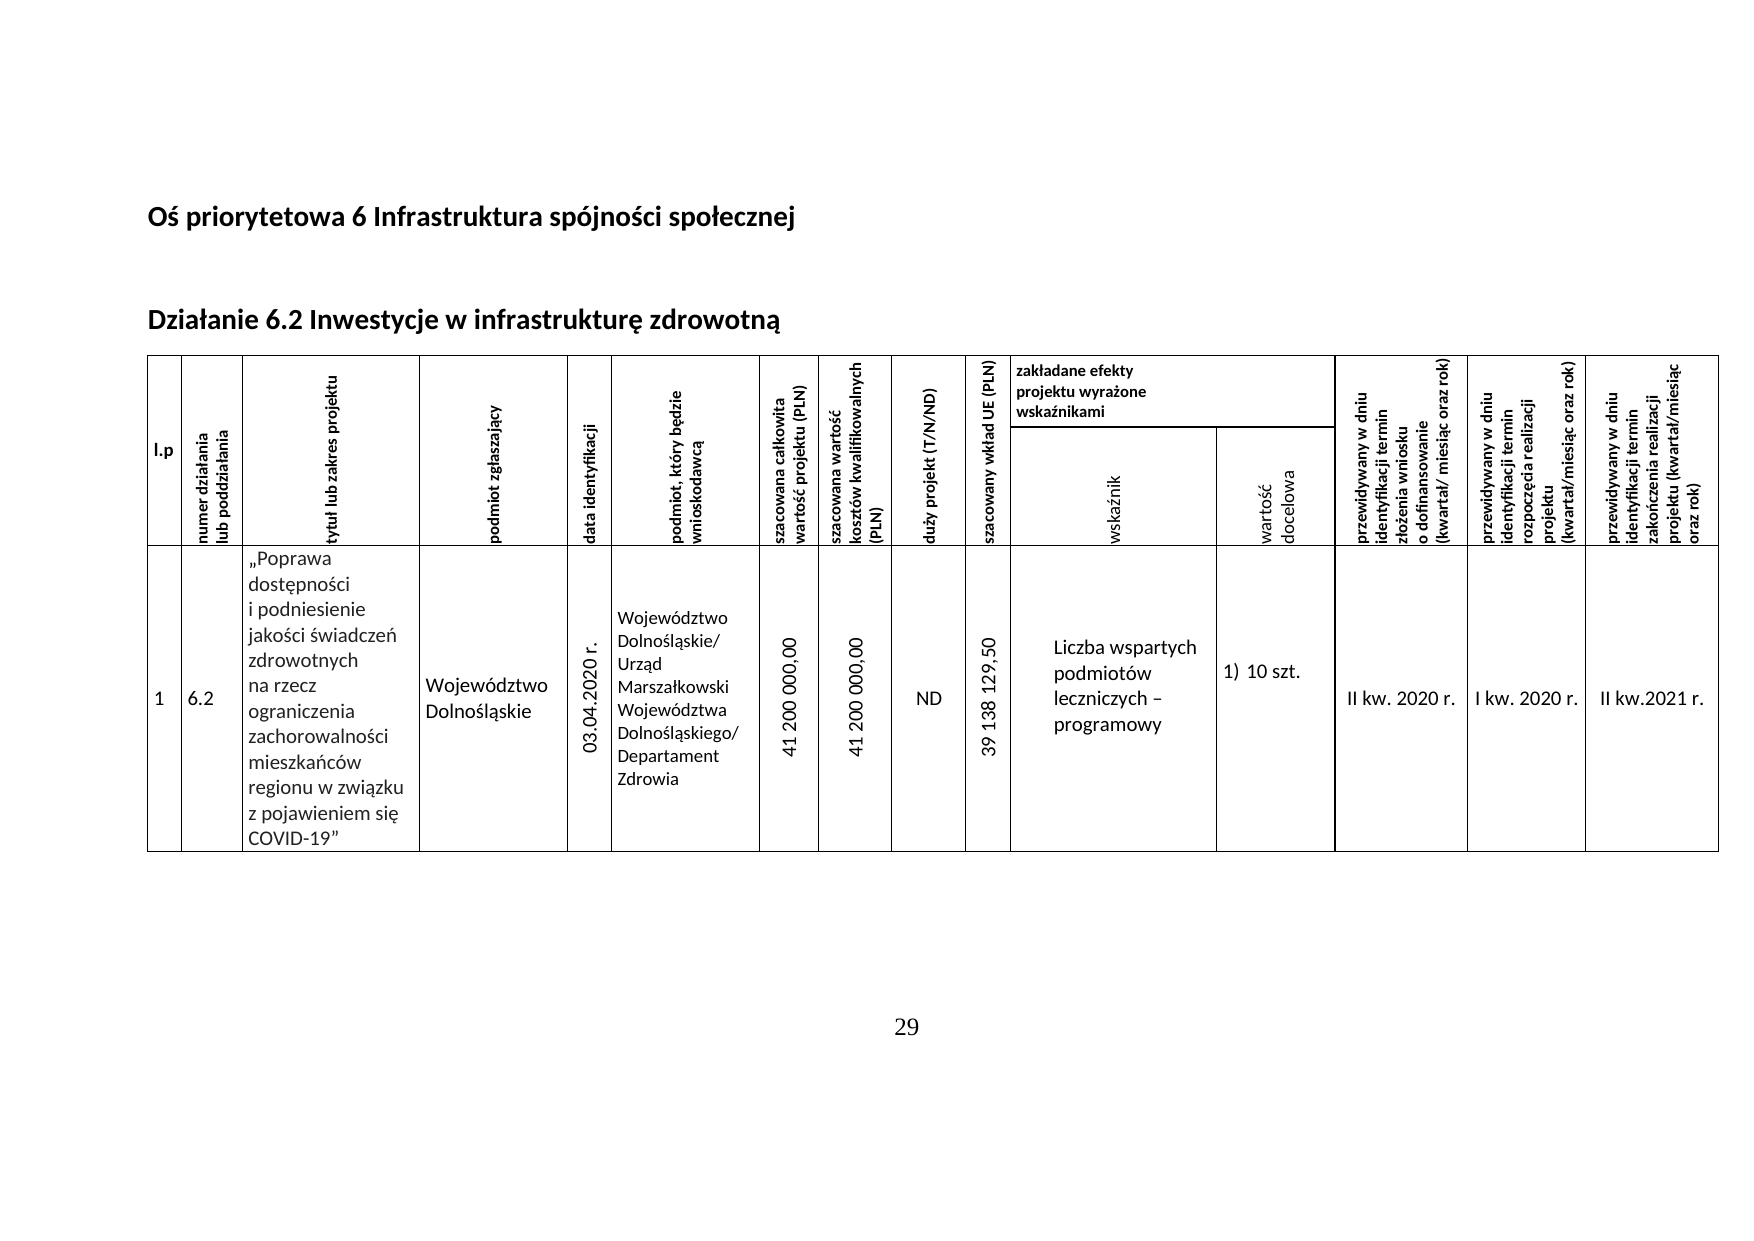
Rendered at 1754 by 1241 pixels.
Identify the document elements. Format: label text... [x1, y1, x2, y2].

table_cell 10 szt. [1217, 546, 1334, 851]
subtitle Oś priorytetowa 6 Infrastruktura spójności społecznej [148, 198, 1665, 233]
table_cell 39 138 129,50 [966, 546, 1010, 851]
table_cell 03.04.2020 r. [568, 546, 611, 851]
table_cell 41 200 000,00 [760, 546, 818, 851]
table_header przewidywany w dniu identyfikacji termin rozpoczęcia realizacji projektu (kwartał/miesiąc oraz rok) [1468, 356, 1585, 544]
table_cell Województwo Dolnośląskie [420, 546, 567, 851]
table_header numer działania lub poddziałania [182, 356, 242, 544]
table_header szacowana całkowita wartość projektu (PLN) [760, 356, 818, 544]
table_cell wskaźnik [1011, 428, 1216, 544]
table_cell ND [892, 546, 965, 851]
table_header szacowany wkład UE (PLN) [966, 356, 1010, 544]
table_cell wartość docelowa [1217, 428, 1334, 544]
table_header data identyfikacji [568, 356, 611, 544]
table_header podmiot zgłaszający [420, 356, 567, 544]
table_cell I kw. 2020 r. [1468, 546, 1585, 851]
table_cell II kw. 2020 r. [1336, 546, 1467, 851]
table_cell Województwo Dolnośląskie/ Urząd Marszałkowski Województwa Dolnośląskiego/ Departament Zdrowia [612, 546, 759, 851]
table_cell II kw.2021 r. [1586, 546, 1718, 851]
table_cell Liczba wspartych podmiotów leczniczych – programowy [1011, 546, 1216, 851]
subtitle Działanie 6.2 Inwestycje w infrastrukturę zdrowotną [148, 301, 1665, 337]
table_cell 41 200 000,00 [819, 546, 891, 851]
table_header podmiot, który będzie wnioskodawcą [612, 356, 759, 544]
table_header przewidywany w dniu identyfikacji termin zakończenia realizacji projektu (kwartał/miesiąc oraz rok) [1586, 356, 1718, 544]
table_cell 6.2 [182, 546, 242, 851]
table_header szacowana wartość kosztów kwalifikowalnych (PLN) [819, 356, 891, 544]
table_header l.p [148, 356, 181, 544]
table_header zakładane efekty projektu wyrażone wskaźnikami [1011, 356, 1334, 426]
table_cell 1 [148, 546, 181, 851]
table_cell „Poprawa dostępności i podniesienie jakości świadczeń zdrowotnych na rzecz ograniczenia zachorowalności mieszkańców regionu w związku z pojawieniem się COVID-19” [243, 546, 419, 851]
table_header tytuł lub zakres projektu [243, 356, 419, 544]
table_header przewidywany w dniu identyfikacji termin złożenia wniosku o dofinansowanie (kwartał/ miesiąc oraz rok) [1336, 356, 1467, 544]
table_header duży projekt (T/N/ND) [892, 356, 965, 544]
